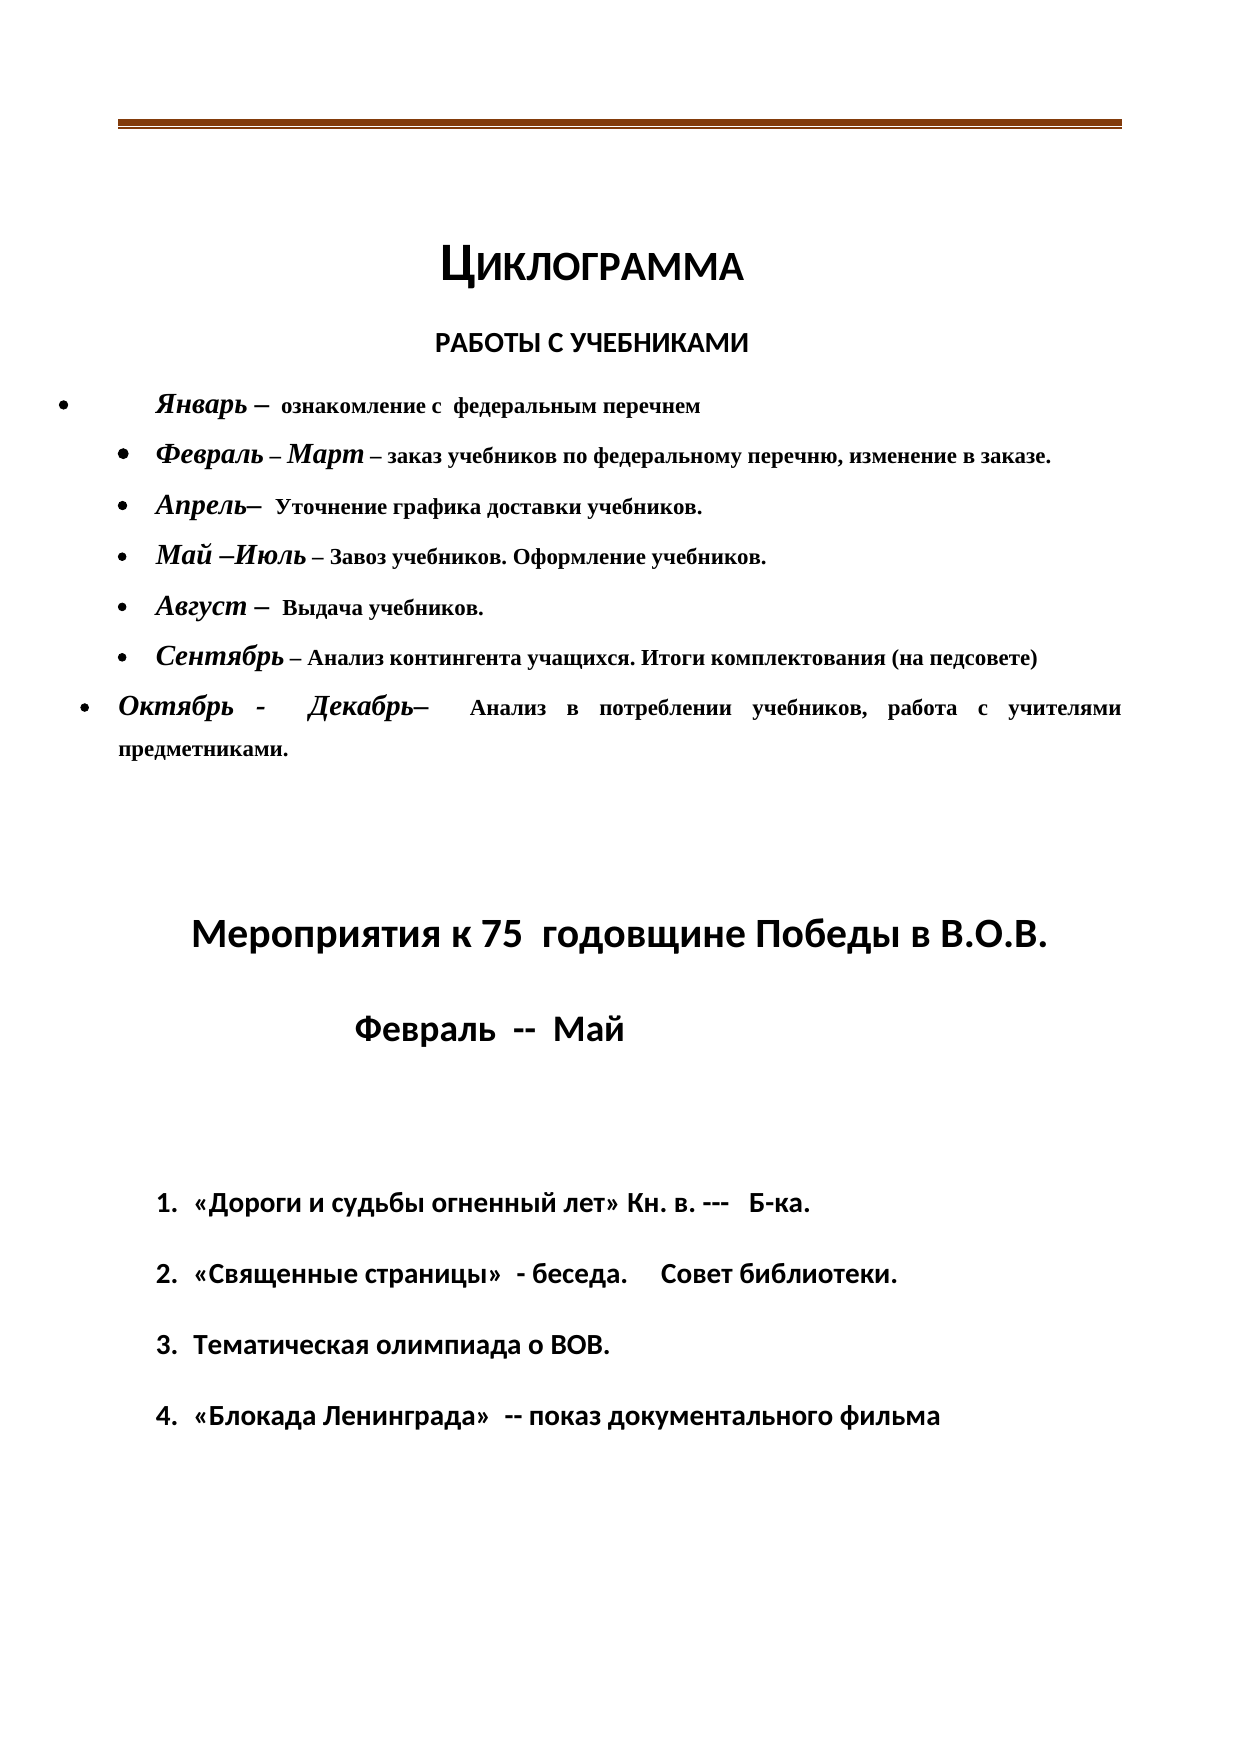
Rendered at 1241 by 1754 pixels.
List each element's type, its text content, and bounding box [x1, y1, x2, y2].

list Октябрь - Декабрь– Анализ в потреблении учебников, работа с учителями предметниками. [81, 688, 1122, 761]
text Февраль -- Май [118, 1004, 1122, 1050]
text РАБОТЫ С УЧЕБНИКАМИ [62, 324, 1122, 360]
list «Священные страницы» - беседа. Совет библиотеки. [156, 1255, 1122, 1291]
list «Дороги и судьбы огненный лет» Кн. в. --- Б-ка. [156, 1184, 1122, 1219]
list «Блокада Ленинграда» -- показ документального фильма [156, 1397, 1122, 1433]
list Тематическая олимпиада о ВОВ. [156, 1326, 1122, 1362]
list Август – Выдача учебников. [118, 588, 1122, 621]
text ЦИКЛОГРАММА [62, 228, 1122, 294]
list Май –Июль – Завоз учебников. Оформление учебников. [118, 537, 1122, 571]
list Апрель– Уточнение графика доставки учебников. [118, 487, 1122, 521]
list Январь – ознакомление с федеральным перечнем [59, 386, 1122, 420]
text Мероприятия к 75 годовщине Победы в В.О.В. [118, 907, 1122, 958]
list Сентябрь – Анализ контингента учащихся. Итоги комплектования (на педсовете) [118, 638, 1122, 672]
list Февраль – Март – заказ учебников по федеральному перечню, изменение в заказе. [118, 437, 1122, 470]
